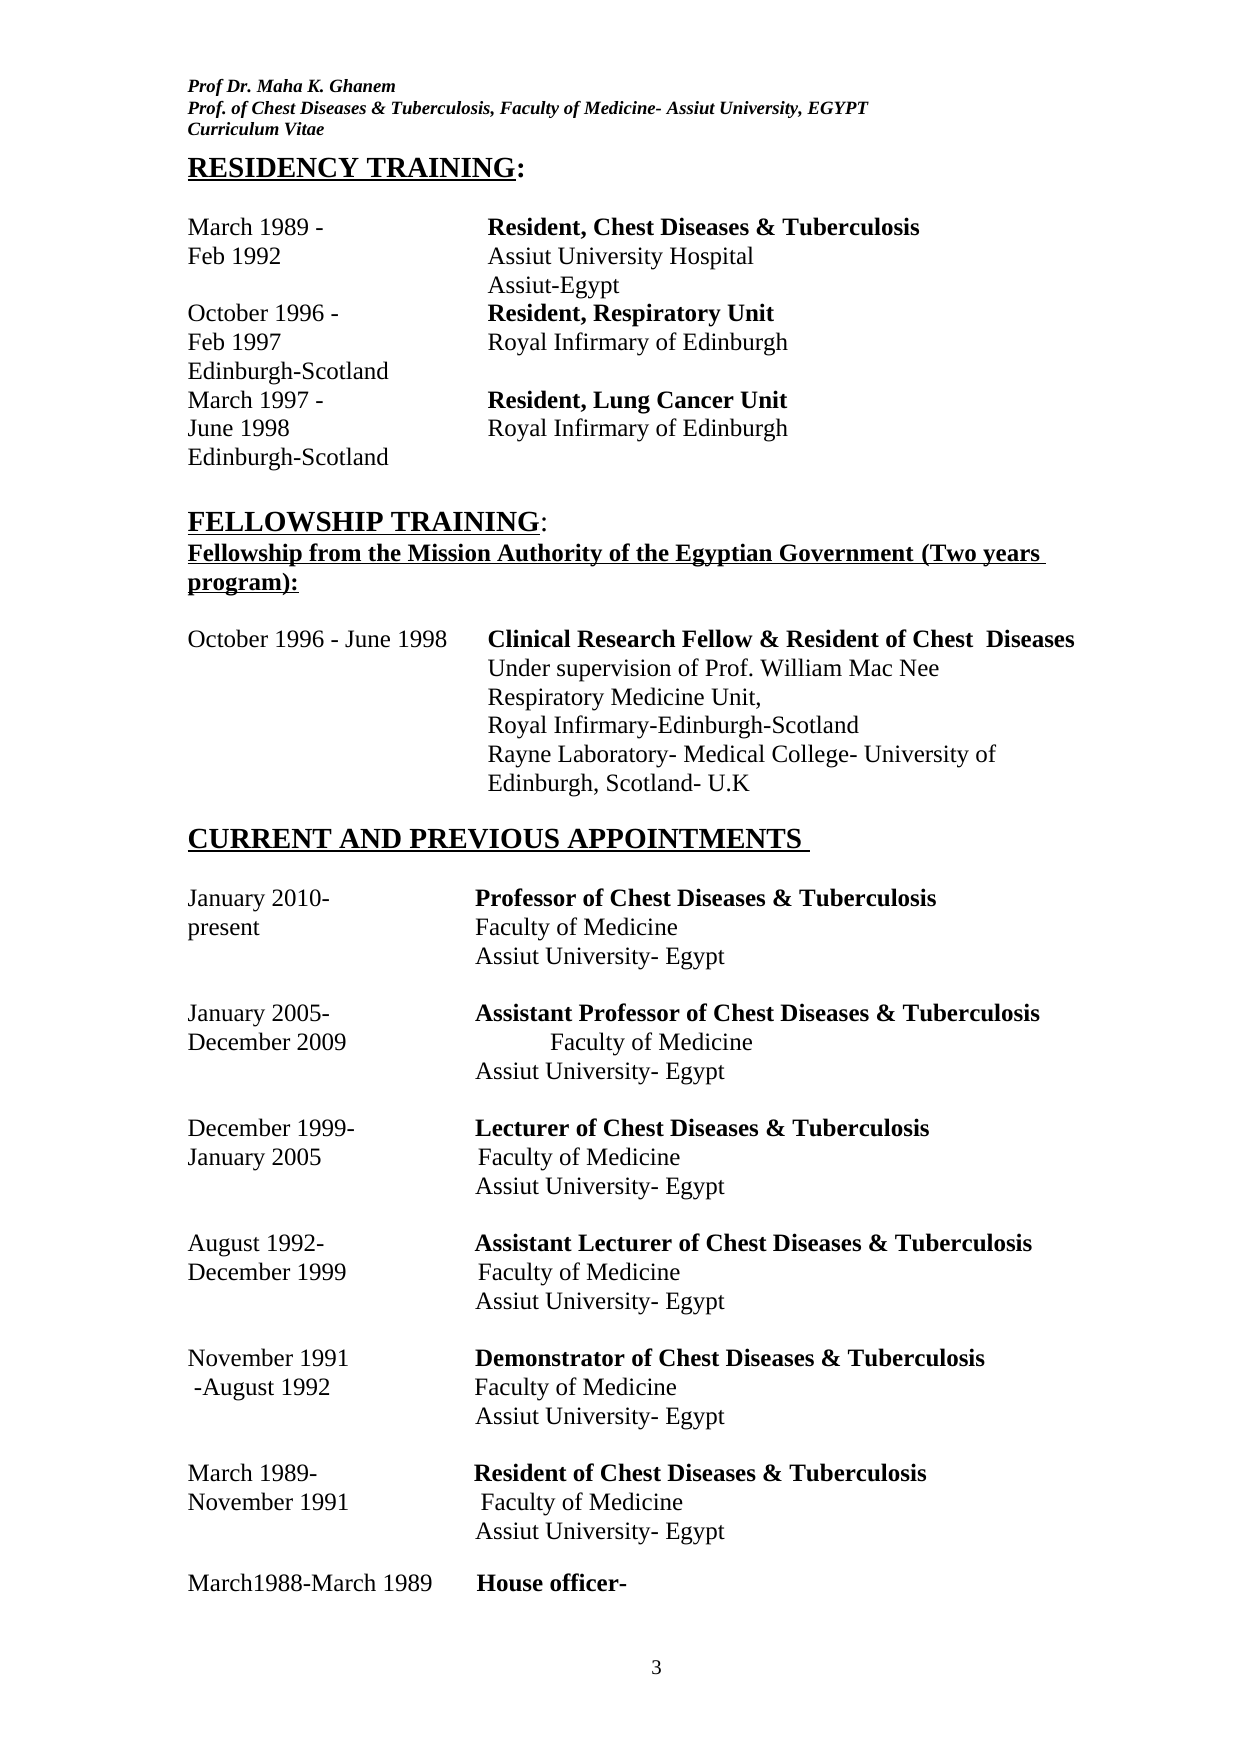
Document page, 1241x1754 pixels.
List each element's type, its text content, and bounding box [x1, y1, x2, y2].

text December 2009 Faculty of Medicine [187, 1027, 1125, 1056]
text Respiratory Medicine Unit, [187, 682, 1125, 711]
text November 1991 Demonstrator of Chest Diseases & Tuberculosis [187, 1343, 1125, 1372]
text Assiut University- Egypt [187, 1056, 1125, 1084]
text August 1992- Assistant Lecturer of Chest Diseases & Tuberculosis [187, 1228, 1125, 1257]
text June 1998 Royal Infirmary of Edinburgh Edinburgh-Scotland [187, 413, 1125, 471]
text Feb 1992 Assiut University Hospital [187, 241, 1125, 270]
text January 2010- Professor of Chest Diseases & Tuberculosis [187, 883, 1125, 912]
text March1988-March 1989 House officer- [187, 1568, 1125, 1597]
text October 1996 - June 1998 Clinical Research Fellow & Resident of Chest Diseases [187, 624, 1125, 653]
subtitle Fellowship from the Mission Authority of the Egyptian Government (Two years program): [187, 538, 1125, 596]
text CURRENT AND PREVIOUS APPOINTMENTS [187, 821, 1125, 854]
text -August 1992 Faculty of Medicine [187, 1372, 1125, 1401]
text Edinburgh, Scotland- U.K [187, 768, 1125, 797]
text March 1997 - Resident, Lung Cancer Unit [187, 385, 1125, 413]
text Assiut University- Egypt [187, 1171, 1125, 1199]
text Assiut University- Egypt [187, 1516, 1125, 1544]
text March 1989 - Resident, Chest Diseases & Tuberculosis [187, 212, 1125, 241]
text January 2005- Assistant Professor of Chest Diseases & Tuberculosis [187, 998, 1125, 1027]
text October 1996 - Resident, Respiratory Unit [187, 298, 1125, 327]
text FELLOWSHIP TRAINING: [187, 504, 1125, 538]
text December 1999- Lecturer of Chest Diseases & Tuberculosis [187, 1113, 1125, 1142]
text Assiut University- Egypt [187, 941, 1125, 969]
text Assiut University- Egypt [187, 1401, 1125, 1429]
text Royal Infirmary-Edinburgh-Scotland [187, 711, 1125, 739]
text Feb 1997 Royal Infirmary of Edinburgh Edinburgh-Scotland [187, 327, 1125, 385]
text present Faculty of Medicine [187, 912, 1125, 941]
text December 1999 Faculty of Medicine [187, 1257, 1125, 1286]
text Assiut-Egypt [187, 270, 1125, 298]
text Rayne Laboratory- Medical College- University of [187, 739, 1125, 768]
text RESIDENCY TRAINING: [187, 150, 1125, 183]
text Under supervision of Prof. William Mac Nee [187, 653, 1125, 682]
text November 1991 Faculty of Medicine [187, 1487, 1125, 1516]
text January 2005 Faculty of Medicine [187, 1142, 1125, 1171]
text Assiut University- Egypt [187, 1286, 1125, 1314]
text March 1989- Resident of Chest Diseases & Tuberculosis [187, 1458, 1125, 1487]
